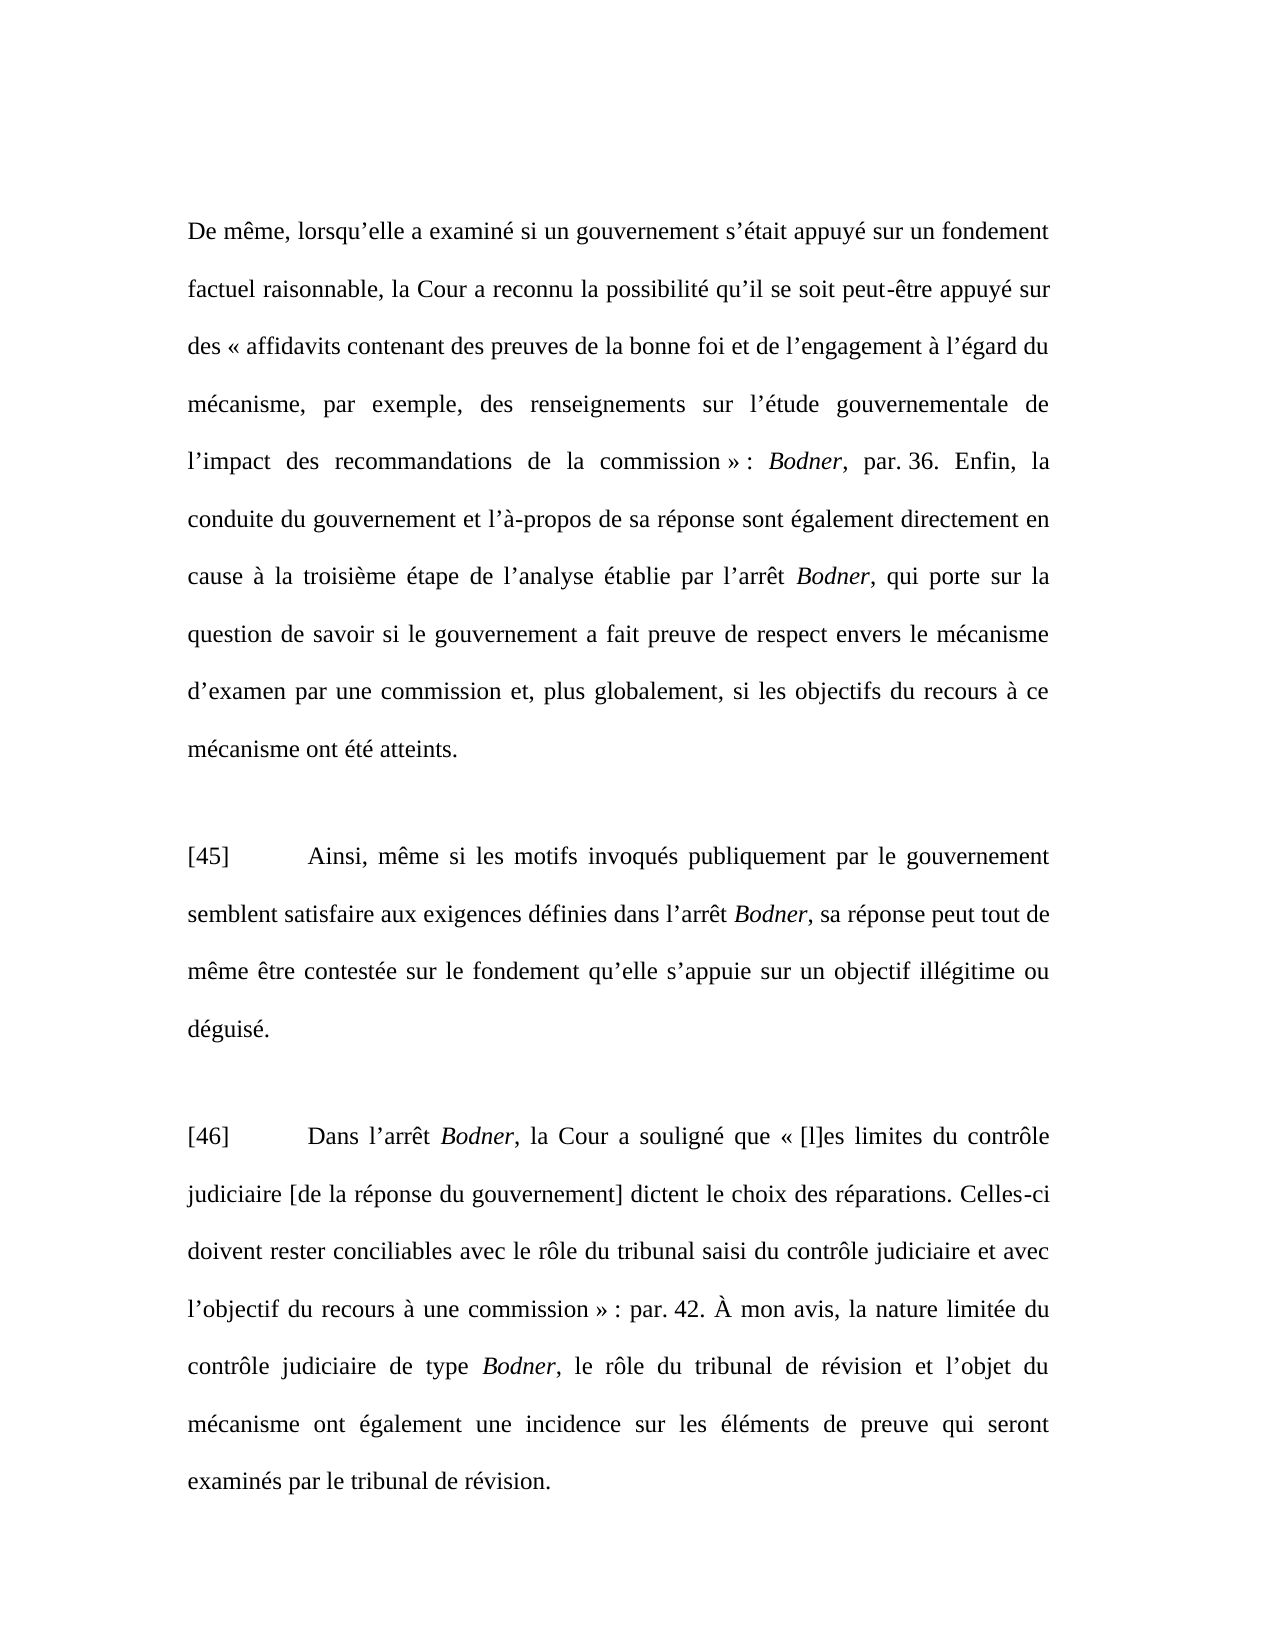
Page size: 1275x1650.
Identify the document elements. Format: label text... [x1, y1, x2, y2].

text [187, 216, 1050, 763]
text Ainsi, même si les motifs invoqués publiquement par le gouvernement semblent satisfaire aux exigences définies dans l’arrêt Bodner, sa réponse peut tout de même être contestée sur le fondement qu’elle s’appuie sur un objectif illégitime ou déguisé. [187, 841, 1050, 1043]
text Dans l’arrêt Bodner, la Cour a souligné que « [l]es limites du contrôle judiciaire [de la réponse du gouvernement] dictent le choix des réparations. Celles-ci doivent rester conciliables avec le rôle du tribunal saisi du contrôle judiciaire et avec l’objectif du recours à une commission » : par. 42. À mon avis, la nature limitée du contrôle judiciaire de type Bodner, le rôle du tribunal de révision et l’objet du mécanisme ont également une incidence sur les éléments de preuve qui seront examinés par le tribunal de révision. [187, 1121, 1050, 1495]
